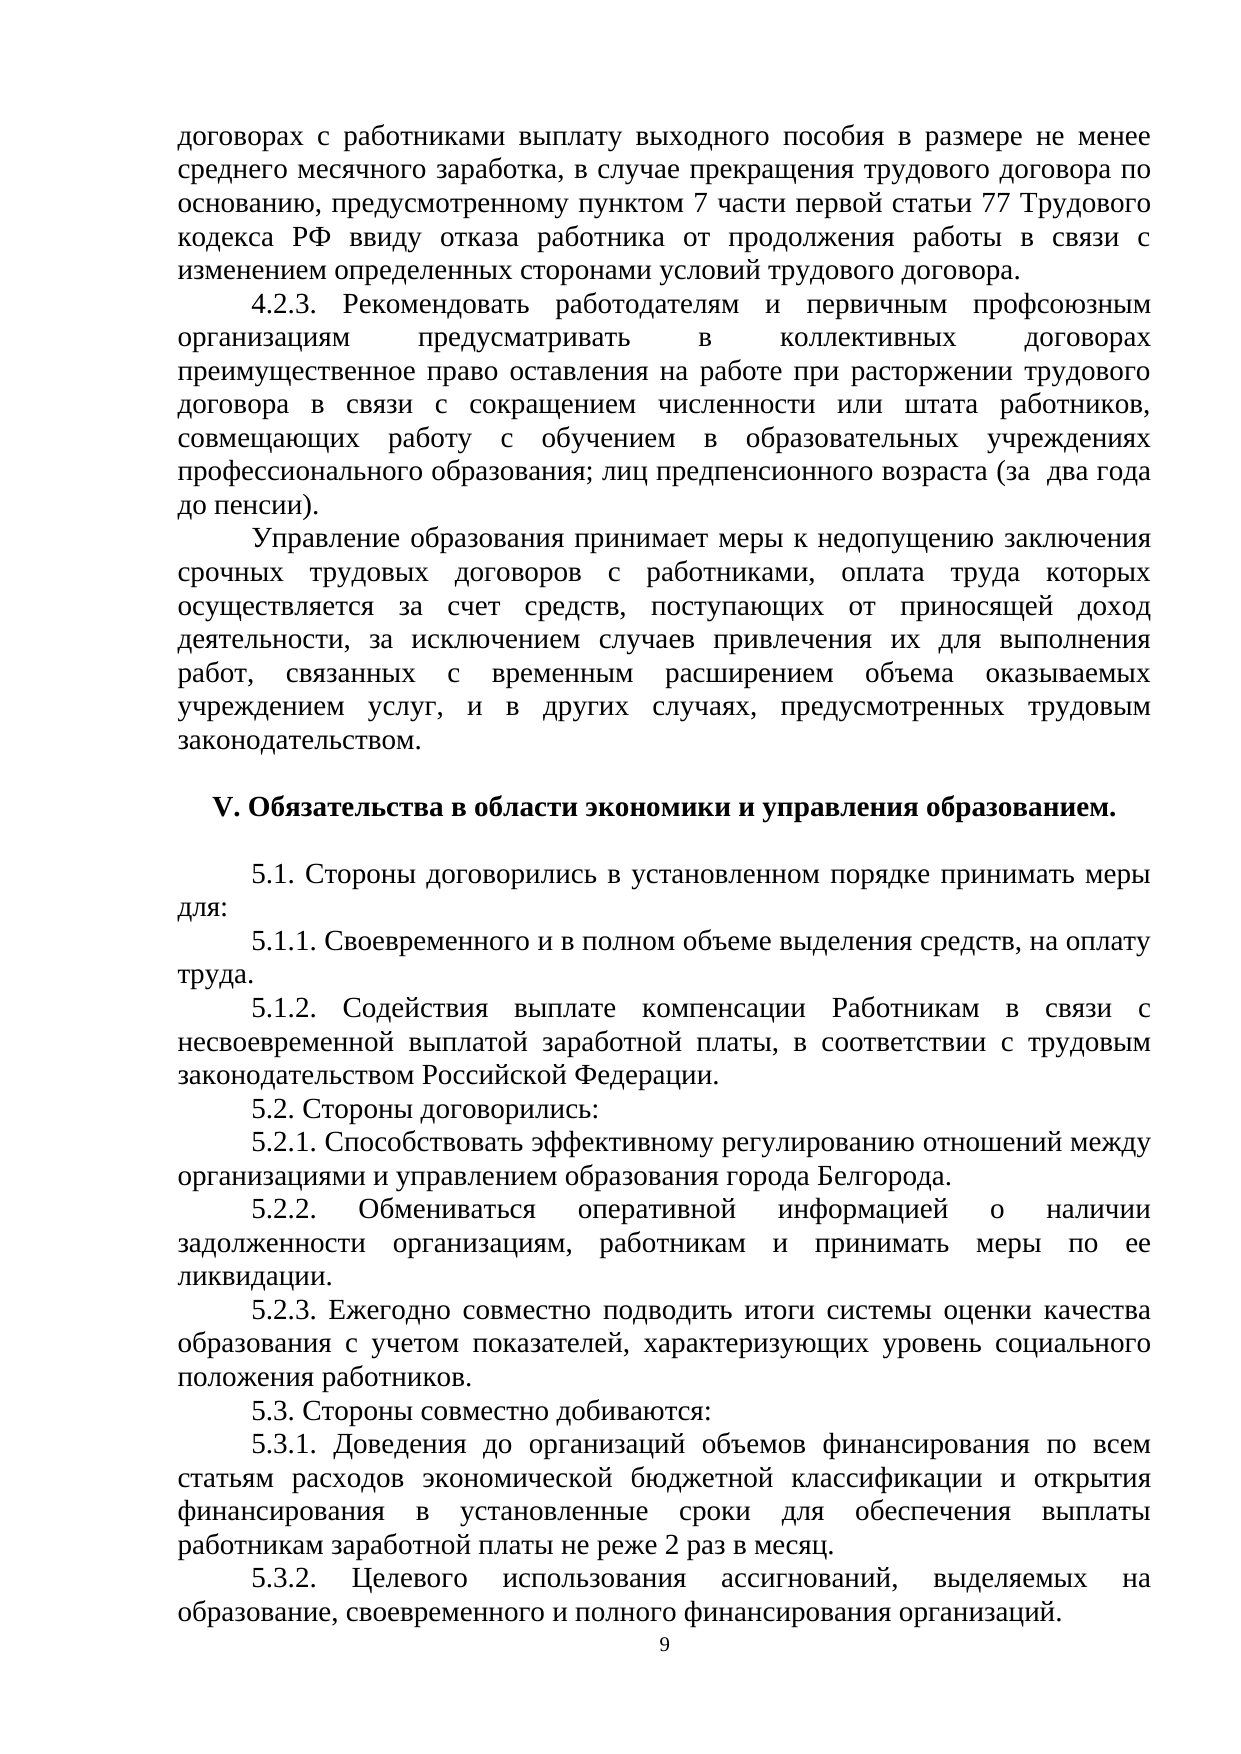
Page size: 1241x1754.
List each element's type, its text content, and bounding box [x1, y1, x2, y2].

text 5.3.2. Целевого использования ассигнований, выделяемых на образование, своевременного и полного финансирования организаций. [177, 1560, 1152, 1627]
text 5.2.1. Способствовать эффективному регулированию отношений между организациями и управлением образования города Белгорода. [177, 1124, 1152, 1191]
text 4.2.3. Рекомендовать работодателям и первичным профсоюзным организациям предусматривать в коллективных договорах преимущественное право оставления на работе при расторжении трудового договора в связи с сокращением численности или штата работников, совмещающих работу с обучением в образовательных учреждениях профессионального образования; лиц предпенсионного возраста (за два года до пенсии). [177, 286, 1152, 521]
text 5.2.3. Ежегодно совместно подводить итоги системы оценки качества образования с учетом показателей, характеризующих уровень социального положения работников. [177, 1292, 1152, 1393]
text 5.3. Стороны совместно добиваются: [177, 1393, 1152, 1426]
text V. Обязательства в области экономики и управления образованием. [177, 789, 1152, 822]
text 5.2.2. Обмениваться оперативной информацией о наличии задолженности организациям, работникам и принимать меры по ее ликвидации. [177, 1191, 1152, 1292]
text 5.3.1. Доведения до организаций объемов финансирования по всем статьям расходов экономической бюджетной классификации и открытия финансирования в установленные сроки для обеспечения выплаты работникам заработной платы не реже 2 раз в месяц. [177, 1426, 1152, 1560]
text 5.1.2. Содействия выплате компенсации Работникам в связи с несвоевременной выплатой заработной платы, в соответствии с трудовым законодательством Российской Федерации. [177, 990, 1152, 1091]
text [177, 118, 1152, 286]
text 5.1.1. Своевременного и в полном объеме выделения средств, на оплату труда. [177, 923, 1152, 990]
text Управление образования принимает меры к недопущению заключения срочных трудовых договоров с работниками, оплата труда которых осуществляется за счет средств, поступающих от приносящей доход деятельности, за исключением случаев привлечения их для выполнения работ, связанных с временным расширением объема оказываемых учреждением услуг, и в других случаях, предусмотренных трудовым законодательством. [177, 521, 1152, 755]
text 5.2. Стороны договорились: [177, 1091, 1152, 1124]
text 5.1. Стороны договорились в установленном порядке принимать меры для: [177, 856, 1152, 923]
